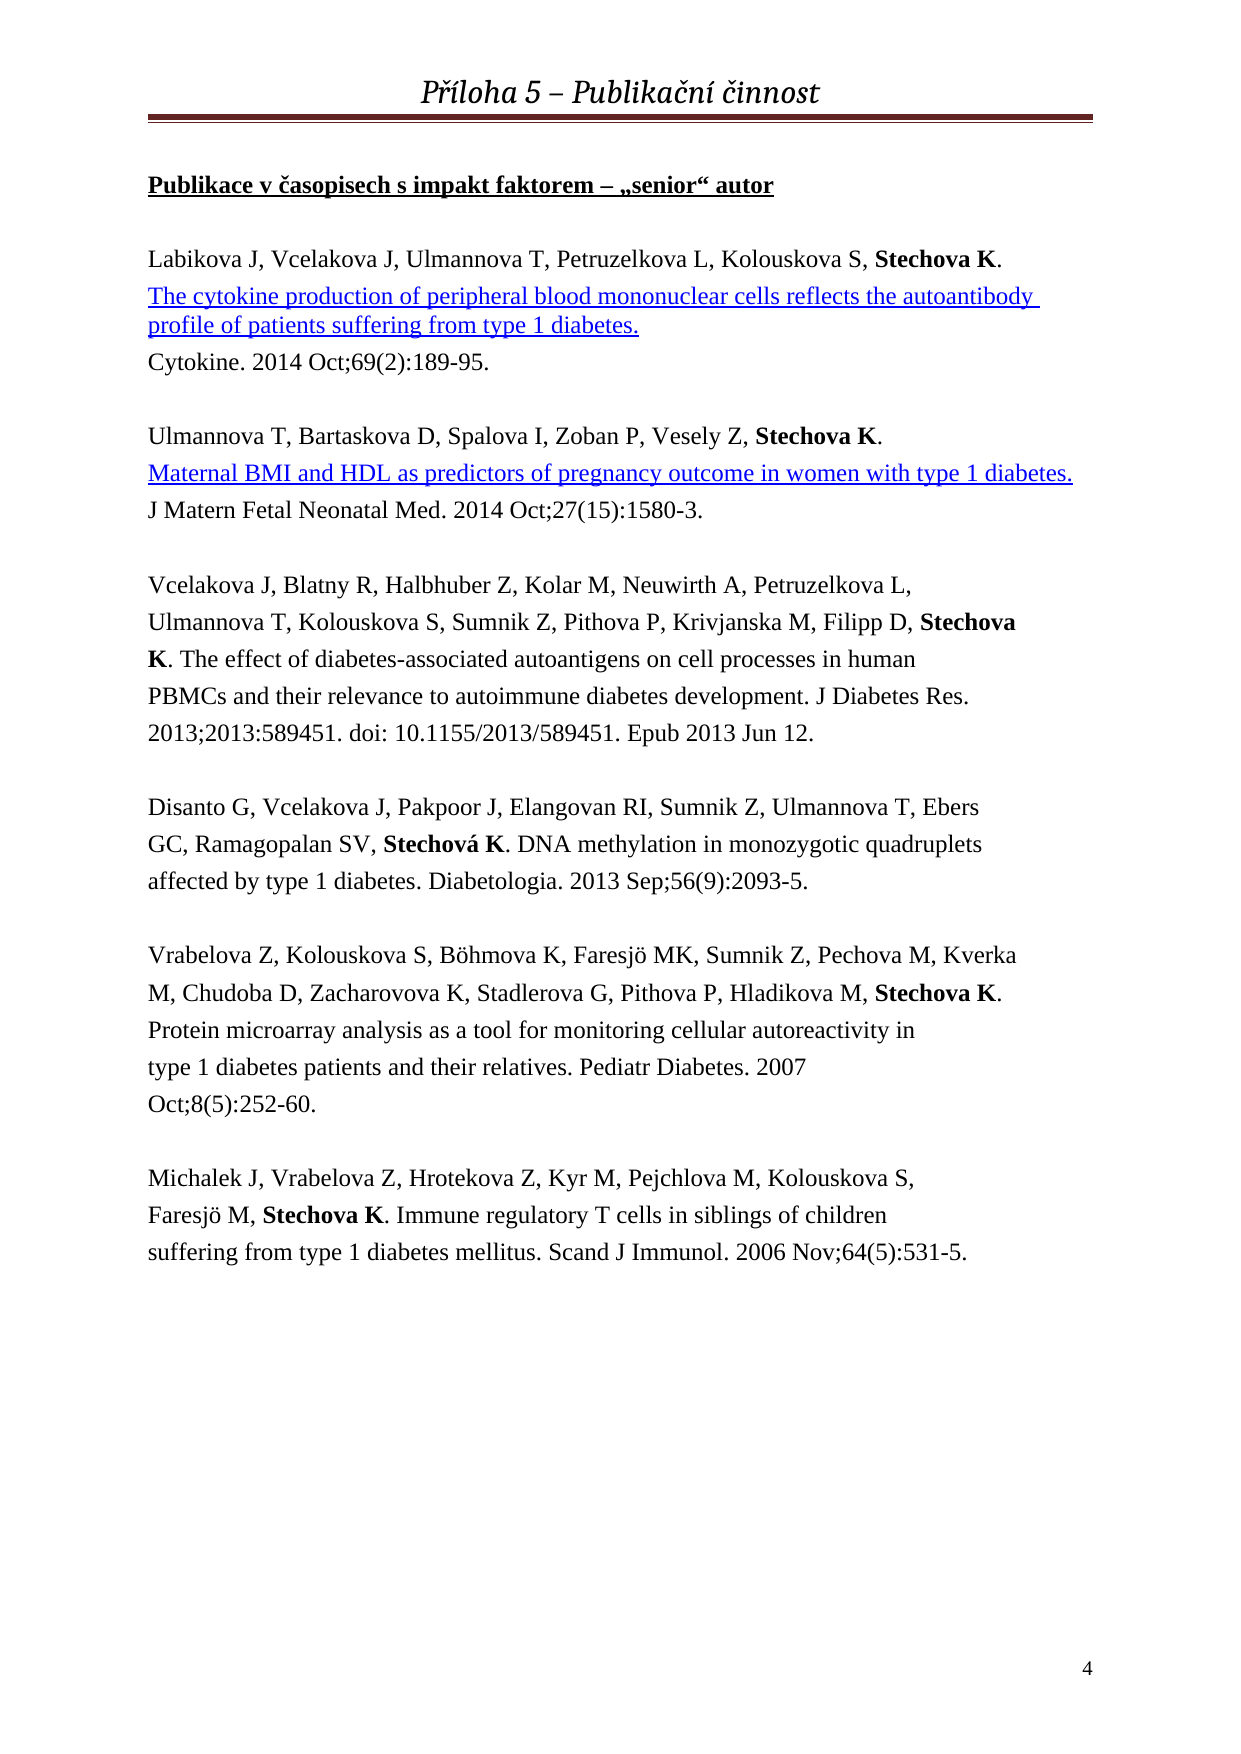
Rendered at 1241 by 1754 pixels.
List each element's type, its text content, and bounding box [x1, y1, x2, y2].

text affected by type 1 diabetes. Diabetologia. 2013 Sep;56(9):2093-5. [148, 866, 1093, 895]
text Ulmannova T, Bartaskova D, Spalova I, Zoban P, Vesely Z, Stechova K. [148, 421, 1093, 450]
title The cytokine production of peripheral blood mononuclear cells reflects the autoantibody profile of patients suffering from type 1 diabetes. [148, 281, 1093, 339]
text suffering from type 1 diabetes mellitus. Scand J Immunol. 2006 Nov;64(5):531-5. [148, 1237, 1093, 1266]
text Vcelakova J, Blatny R, Halbhuber Z, Kolar M, Neuwirth A, Petruzelkova L, [148, 570, 1093, 598]
text Publikace v časopisech s impakt faktorem – „senior“ autor [148, 170, 1093, 199]
text Michalek J, Vrabelova Z, Hrotekova Z, Kyr M, Pejchlova M, Kolouskova S, [148, 1163, 1093, 1192]
text type 1 diabetes patients and their relatives. Pediatr Diabetes. 2007 [148, 1052, 1093, 1081]
text Cytokine. 2014 Oct;69(2):189-95. [148, 347, 1093, 376]
text Vrabelova Z, Kolouskova S, Böhmova K, Faresjö MK, Sumnik Z, Pechova M, Kverka [148, 941, 1093, 969]
text Faresjö M, Stechova K. Immune regulatory T cells in siblings of children [148, 1200, 1093, 1229]
text 2013;2013:589451. doi: 10.1155/2013/589451. Epub 2013 Jun 12. [148, 718, 1093, 747]
text M, Chudoba D, Zacharovova K, Stadlerova G, Pithova P, Hladikova M, Stechova K. [148, 978, 1093, 1006]
text Ulmannova T, Kolouskova S, Sumnik Z, Pithova P, Krivjanska M, Filipp D, Stechova [148, 607, 1093, 636]
text K. The effect of diabetes-associated autoantigens on cell processes in human [148, 644, 1093, 673]
text GC, Ramagopalan SV, Stechová K. DNA methylation in monozygotic quadruplets [148, 829, 1093, 858]
text Oct;8(5):252-60. [148, 1089, 1093, 1118]
text PBMCs and their relevance to autoimmune diabetes development. J Diabetes Res. [148, 681, 1093, 710]
text Disanto G, Vcelakova J, Pakpoor J, Elangovan RI, Sumnik Z, Ulmannova T, Ebers [148, 792, 1093, 821]
text Protein microarray analysis as a tool for monitoring cellular autoreactivity in [148, 1015, 1093, 1043]
text J Matern Fetal Neonatal Med. 2014 Oct;27(15):1580-3. [148, 496, 1093, 524]
text Labikova J, Vcelakova J, Ulmannova T, Petruzelkova L, Kolouskova S, Stechova K. [148, 244, 1093, 273]
title Maternal BMI and HDL as predictors of pregnancy outcome in women with type 1 diabetes. [148, 458, 1093, 487]
